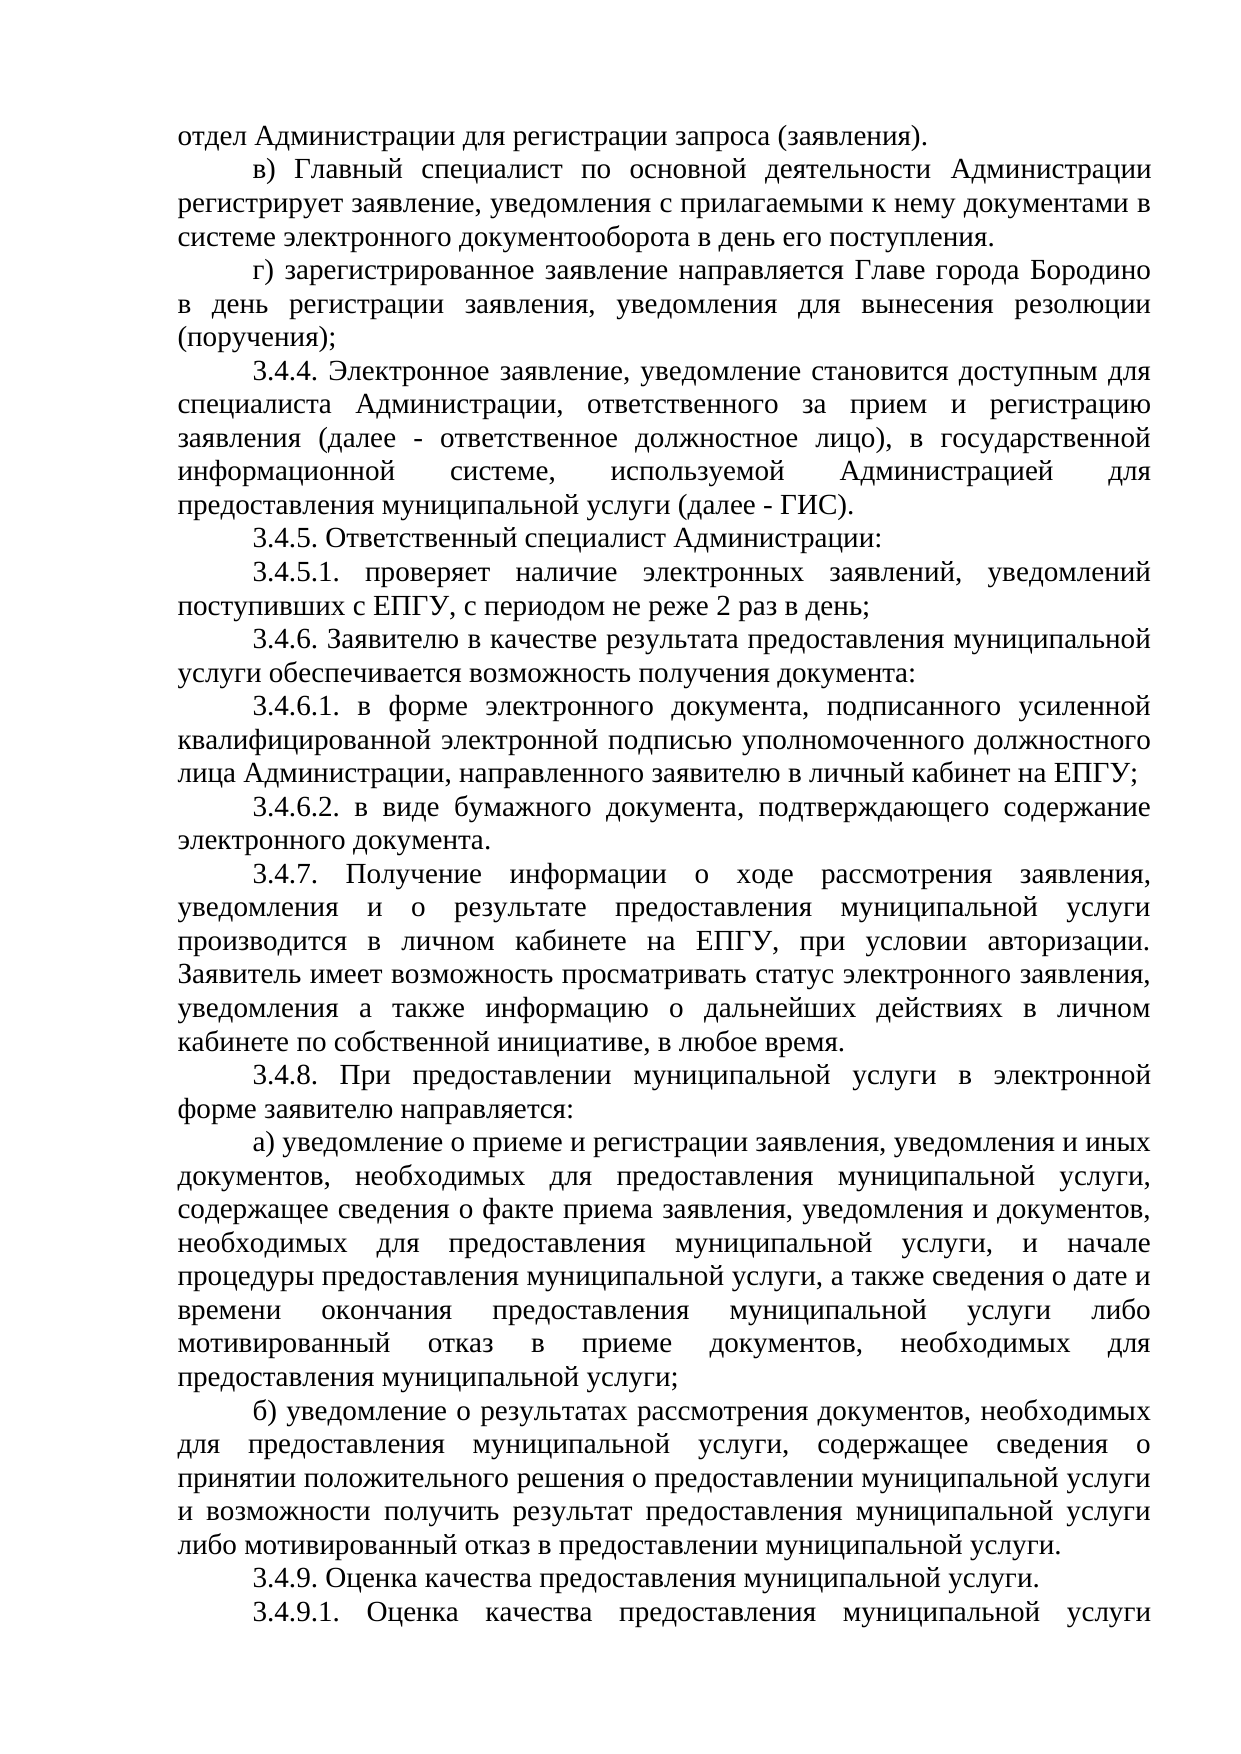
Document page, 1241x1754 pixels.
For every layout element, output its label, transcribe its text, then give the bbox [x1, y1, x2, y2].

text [177, 118, 1152, 152]
text 3.4.7. Получение информации о ходе рассмотрения заявления, уведомления и о результате предоставления муниципальной услуги производится в личном кабинете на ЕПГУ, при условии авторизации. Заявитель имеет возможность просматривать статус электронного заявления, уведомления а также информацию о дальнейших действиях в личном кабинете по собственной инициативе, в любое время. [177, 856, 1152, 1057]
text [177, 1594, 1152, 1627]
text 3.4.5.1. проверяет наличие электронных заявлений, уведомлений поступивших с ЕПГУ, с периодом не реже 2 раз в день; [177, 554, 1152, 621]
text 3.4.9. Оценка качества предоставления муниципальной услуги. [177, 1560, 1152, 1594]
text 3.4.8. При предоставлении муниципальной услуги в электронной форме заявителю направляется: [177, 1057, 1152, 1124]
text 3.4.5. Ответственный специалист Администрации: [177, 521, 1152, 554]
text 3.4.6.2. в виде бумажного документа, подтверждающего содержание электронного документа. [177, 789, 1152, 856]
text б) уведомление о результатах рассмотрения документов, необходимых для предоставления муниципальной услуги, содержащее сведения о принятии положительного решения о предоставлении муниципальной услуги и возможности получить результат предоставления муниципальной услуги либо мотивированный отказ в предоставлении муниципальной услуги. [177, 1393, 1152, 1560]
text 3.4.4. Электронное заявление, уведомление становится доступным для специалиста Администрации, ответственного за прием и регистрацию заявления (далее - ответственное должностное лицо), в государственной информационной системе, используемой Администрацией для предоставления муниципальной услуги (далее - ГИС). [177, 353, 1152, 521]
text 3.4.6. Заявителю в качестве результата предоставления муниципальной услуги обеспечивается возможность получения документа: [177, 621, 1152, 688]
text в) Главный специалист по основной деятельности Администрации регистрирует заявление, уведомления с прилагаемыми к нему документами в системе электронного документооборота в день его поступления. [177, 152, 1152, 252]
text г) зарегистрированное заявление направляется Главе города Бородино в день регистрации заявления, уведомления для вынесения резолюции (поручения); [177, 252, 1152, 353]
text а) уведомление о приеме и регистрации заявления, уведомления и иных документов, необходимых для предоставления муниципальной услуги, содержащее сведения о факте приема заявления, уведомления и документов, необходимых для предоставления муниципальной услуги, и начале процедуры предоставления муниципальной услуги, а также сведения о дате и времени окончания предоставления муниципальной услуги либо мотивированный отказ в приеме документов, необходимых для предоставления муниципальной услуги; [177, 1124, 1152, 1393]
text 3.4.6.1. в форме электронного документа, подписанного усиленной квалифицированной электронной подписью уполномоченного должностного лица Администрации, направленного заявителю в личный кабинет на ЕПГУ; [177, 688, 1152, 789]
